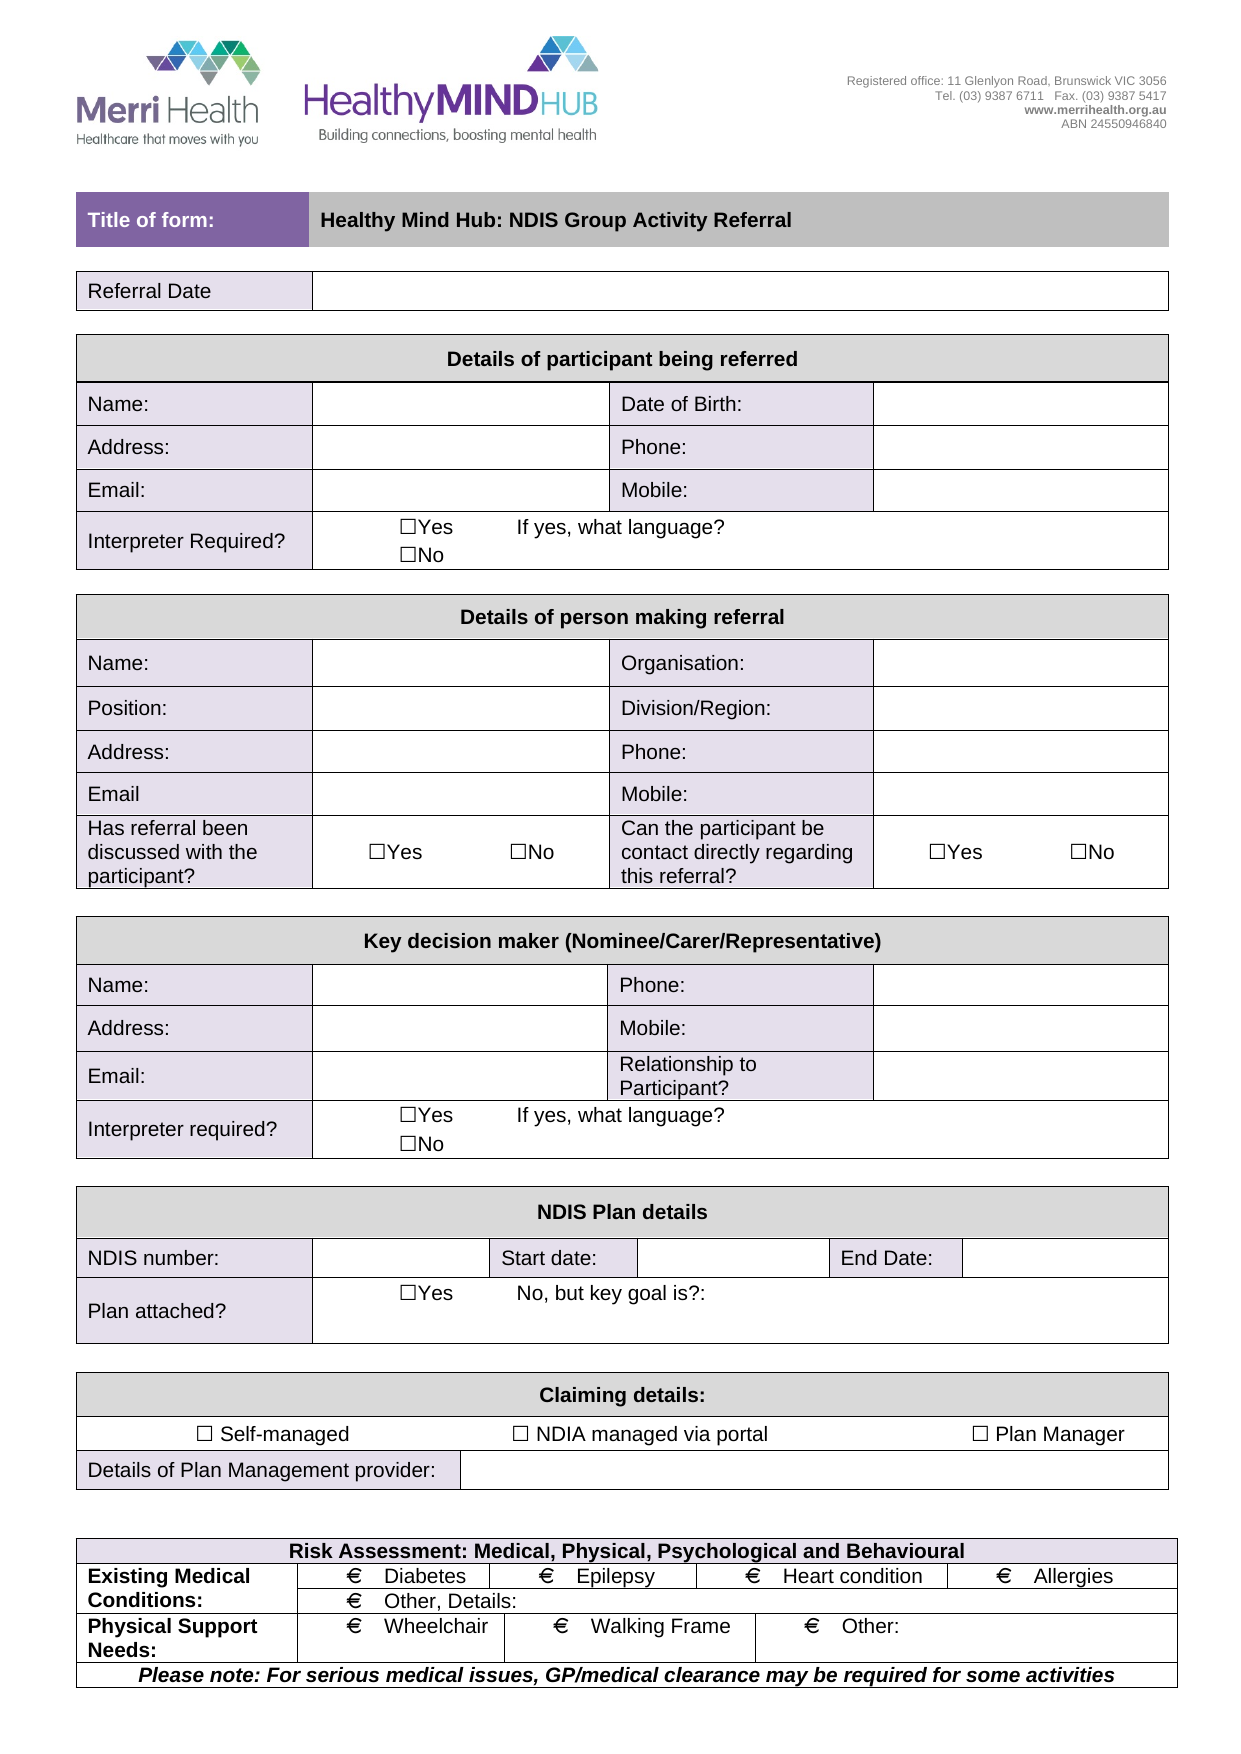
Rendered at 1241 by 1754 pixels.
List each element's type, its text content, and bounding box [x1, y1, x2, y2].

table_cell Yes No, but key goal is?: [313, 1278, 1168, 1343]
table_cell [874, 1006, 1168, 1051]
table_cell Other, Details: [298, 1589, 1177, 1613]
table_cell [963, 1239, 1168, 1277]
table_cell Name: [77, 965, 312, 1005]
table_cell [874, 731, 1168, 772]
table_cell Yes No [313, 816, 609, 887]
table_cell [313, 1239, 489, 1277]
table_cell Phone: [608, 965, 873, 1005]
table_cell Yes If yes, what language? No [313, 512, 1168, 569]
table_cell Address: [77, 426, 312, 468]
table_header NDIS Plan details [77, 1187, 1168, 1237]
table_cell Existing Medical Conditions: [77, 1564, 297, 1613]
table_cell Relationship to Participant? [608, 1052, 873, 1099]
table_cell Physical Support Needs: [77, 1614, 297, 1662]
table_cell [313, 965, 607, 1005]
table_cell Has referral been discussed with the participant? [77, 816, 312, 887]
table_cell Start date: [490, 1239, 637, 1277]
table_cell Mobile: [610, 773, 873, 814]
table_cell Name: [77, 383, 312, 425]
table_cell Interpreter Required? [77, 512, 312, 569]
table_cell [638, 1239, 829, 1277]
table_cell [313, 687, 609, 730]
table_cell Mobile: [608, 1006, 873, 1051]
table_cell [313, 640, 609, 686]
table_cell Yes No [874, 816, 1168, 887]
table_cell Epilepsy [490, 1564, 696, 1588]
table_cell Plan attached? [77, 1278, 312, 1343]
table_cell Name: [77, 640, 312, 686]
table_cell NDIS number: [77, 1239, 312, 1277]
table_header Details of person making referral [77, 595, 1168, 638]
table_cell [874, 640, 1168, 686]
table_cell [461, 1451, 1168, 1489]
picture [71, 36, 265, 151]
table_cell Division/Region: [610, 687, 873, 730]
table_cell [874, 687, 1168, 730]
table_header Details of participant being referred [77, 335, 1168, 381]
table_cell Wheelchair [298, 1614, 504, 1662]
table_cell Please note: For serious medical issues, GP/medical clearance may be required for some activities [77, 1663, 1177, 1687]
table_cell Self-managed NDIA managed via portal Plan Manager [77, 1417, 1168, 1450]
table_cell [313, 383, 609, 425]
table_header Risk Assessment: Medical, Physical, Psychological and Behavioural [77, 1539, 1177, 1563]
table_cell [874, 773, 1168, 814]
table_cell [313, 731, 609, 772]
table_cell Organisation: [610, 640, 873, 686]
table_header Healthy Mind Hub: NDIS Group Activity Referral [309, 192, 1169, 247]
table_cell Address: [77, 1006, 312, 1051]
table_cell [874, 965, 1168, 1005]
table_cell Diabetes [298, 1564, 489, 1588]
table_cell [313, 773, 609, 814]
table_header Key decision maker (Nominee/Carer/Representative) [77, 917, 1168, 964]
table_header Title of form: [76, 192, 309, 247]
table_header Referral Date [77, 272, 312, 309]
table_cell Details of Plan Management provider: [77, 1451, 460, 1489]
table_cell [313, 470, 609, 511]
table_cell [313, 1052, 607, 1099]
table_cell Date of Birth: [610, 383, 873, 425]
table_cell Email: [77, 470, 312, 511]
table_header Claiming details: [77, 1373, 1168, 1416]
table_cell [313, 1006, 607, 1051]
table_cell Email: [77, 1052, 312, 1099]
table_cell Walking Frame [505, 1614, 755, 1662]
table_cell Allergies [948, 1564, 1177, 1588]
table_cell Address: [77, 731, 312, 772]
table_cell [313, 426, 609, 468]
table_cell Position: [77, 687, 312, 730]
table_cell [874, 383, 1168, 425]
table_cell End Date: [830, 1239, 962, 1277]
table_cell Yes If yes, what language? No [313, 1101, 1168, 1157]
table_cell Other: [756, 1614, 1177, 1662]
table_cell [874, 470, 1168, 511]
picture [304, 36, 599, 143]
table_cell Email [77, 773, 312, 814]
table_cell [874, 426, 1168, 468]
table_header [313, 272, 1168, 309]
table_cell Heart condition [697, 1564, 947, 1588]
table_cell Interpreter required? [77, 1101, 312, 1157]
table_cell Phone: [610, 426, 873, 468]
table_cell [874, 1052, 1168, 1099]
table_cell Can the participant be contact directly regarding this referral? [610, 816, 873, 887]
table_cell Phone: [610, 731, 873, 772]
table_cell Mobile: [610, 470, 873, 511]
